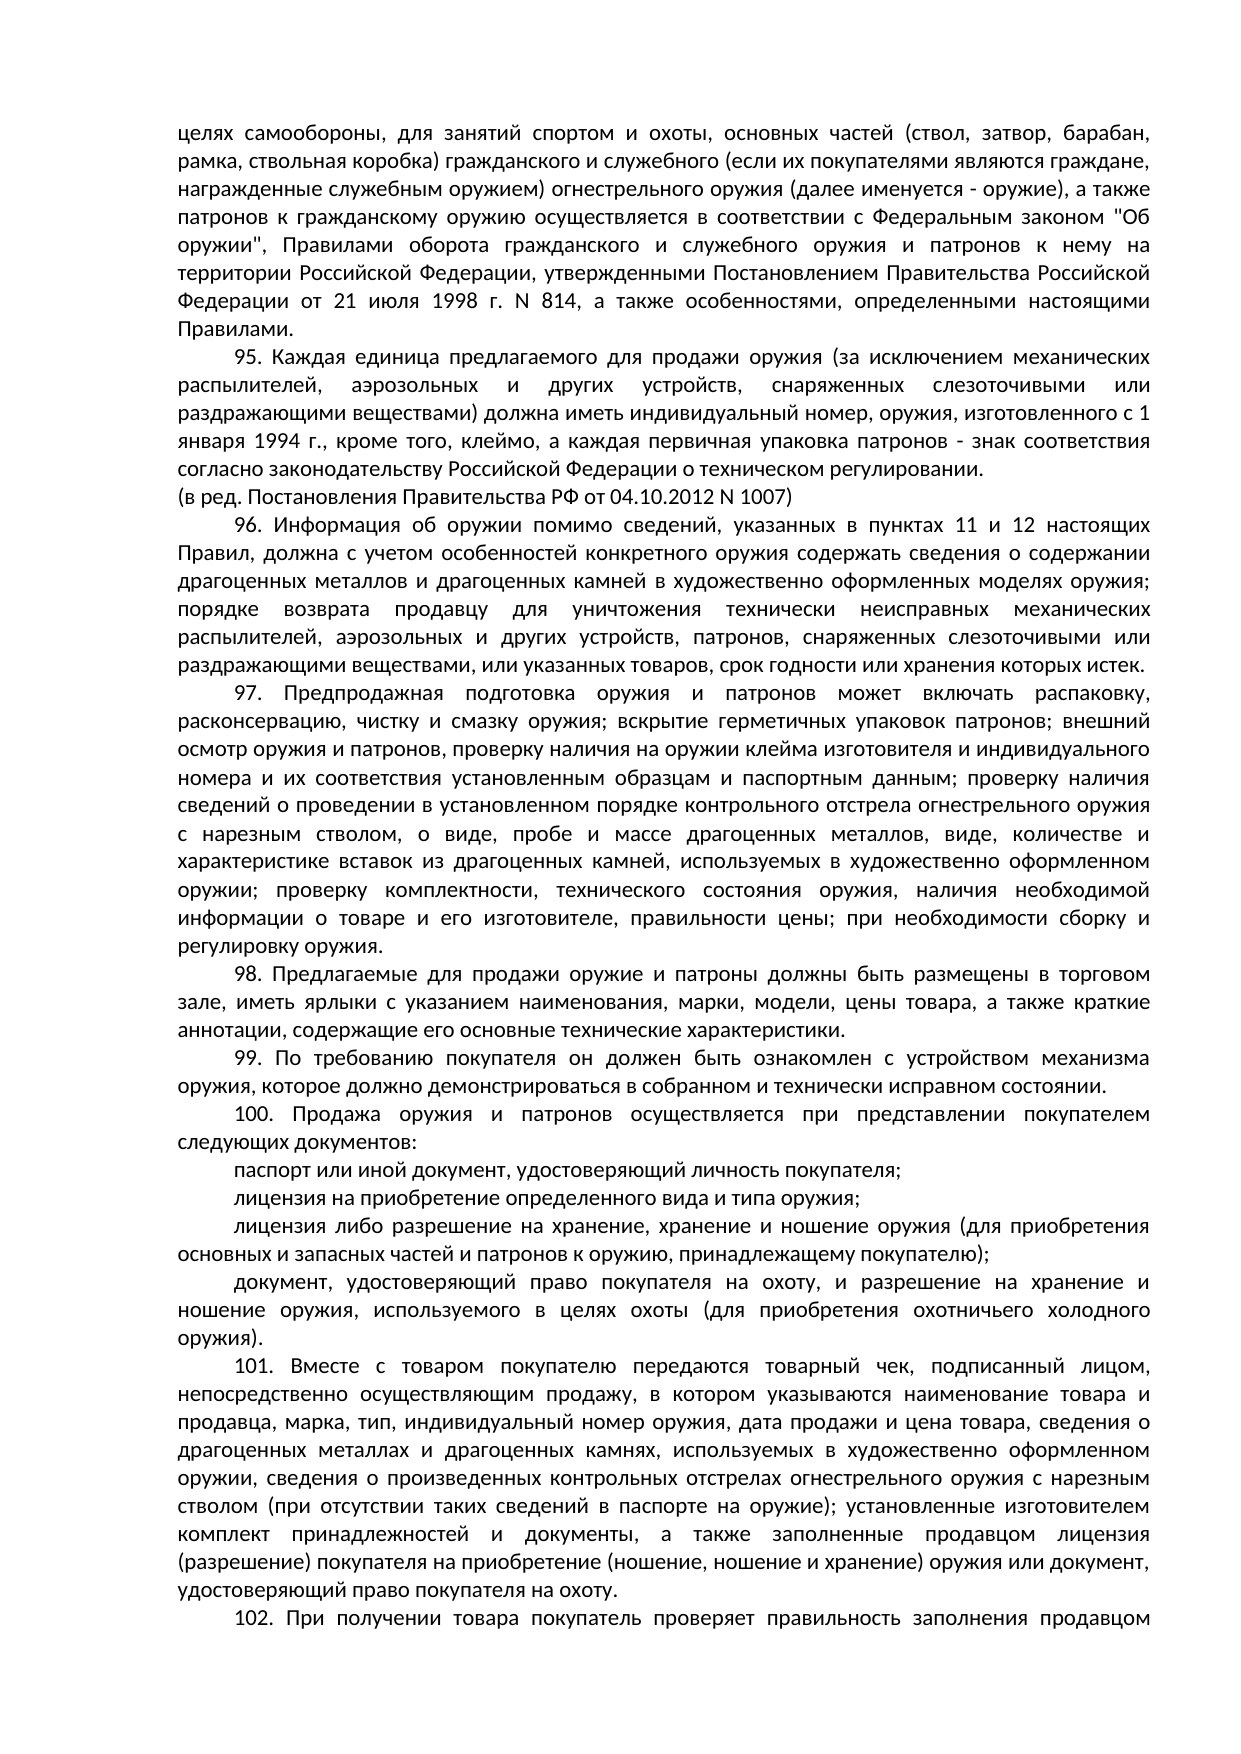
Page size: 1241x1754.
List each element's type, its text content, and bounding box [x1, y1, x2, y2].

text (в ред. Постановления Правительства РФ от 04.10.2012 N 1007) [177, 482, 1152, 510]
text 99. По требованию покупателя он должен быть ознакомлен с устройством механизма оружия, которое должно демонстрироваться в собранном и технически исправном состоянии. [177, 1043, 1152, 1099]
text лицензия на приобретение определенного вида и типа оружия; [177, 1183, 1152, 1211]
text 96. Информация об оружии помимо сведений, указанных в пунктах 11 и 12 настоящих Правил, должна с учетом особенностей конкретного оружия содержать сведения о содержании драгоценных металлов и драгоценных камней в художественно оформленных моделях оружия; порядке возврата продавцу для уничтожения технически неисправных механических распылителей, аэрозольных и других устройств, патронов, снаряженных слезоточивыми или раздражающими веществами, или указанных товаров, срок годности или хранения которых истек. [177, 510, 1152, 678]
text лицензия либо разрешение на хранение, хранение и ношение оружия (для приобретения основных и запасных частей и патронов к оружию, принадлежащему покупателю); [177, 1211, 1152, 1267]
text паспорт или иной документ, удостоверяющий личность покупателя; [177, 1155, 1152, 1183]
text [177, 118, 1152, 342]
text 101. Вместе с товаром покупателю передаются товарный чек, подписанный лицом, непосредственно осуществляющим продажу, в котором указываются наименование товара и продавца, марка, тип, индивидуальный номер оружия, дата продажи и цена товара, сведения о драгоценных металлах и драгоценных камнях, используемых в художественно оформленном оружии, сведения о произведенных контрольных отстрелах огнестрельного оружия с нарезным стволом (при отсутствии таких сведений в паспорте на оружие); установленные изготовителем комплект принадлежностей и документы, а также заполненные продавцом лицензия (разрешение) покупателя на приобретение (ношение, ношение и хранение) оружия или документ, удостоверяющий право покупателя на охоту. [177, 1351, 1152, 1603]
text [177, 1603, 1152, 1631]
text 97. Предпродажная подготовка оружия и патронов может включать распаковку, расконсервацию, чистку и смазку оружия; вскрытие герметичных упаковок патронов; внешний осмотр оружия и патронов, проверку наличия на оружии клейма изготовителя и индивидуального номера и их соответствия установленным образцам и паспортным данным; проверку наличия сведений о проведении в установленном порядке контрольного отстрела огнестрельного оружия с нарезным стволом, о виде, пробе и массе драгоценных металлов, виде, количестве и характеристике вставок из драгоценных камней, используемых в художественно оформленном оружии; проверку комплектности, технического состояния оружия, наличия необходимой информации о товаре и его изготовителе, правильности цены; при необходимости сборку и регулировку оружия. [177, 678, 1152, 959]
text 95. Каждая единица предлагаемого для продажи оружия (за исключением механических распылителей, аэрозольных и других устройств, снаряженных слезоточивыми или раздражающими веществами) должна иметь индивидуальный номер, оружия, изготовленного с 1 января 1994 г., кроме того, клеймо, а каждая первичная упаковка патронов - знак соответствия согласно законодательству Российской Федерации о техническом регулировании. [177, 342, 1152, 482]
text 98. Предлагаемые для продажи оружие и патроны должны быть размещены в торговом зале, иметь ярлыки с указанием наименования, марки, модели, цены товара, а также краткие аннотации, содержащие его основные технические характеристики. [177, 959, 1152, 1043]
text документ, удостоверяющий право покупателя на охоту, и разрешение на хранение и ношение оружия, используемого в целях охоты (для приобретения охотничьего холодного оружия). [177, 1267, 1152, 1351]
text 100. Продажа оружия и патронов осуществляется при представлении покупателем следующих документов: [177, 1099, 1152, 1155]
